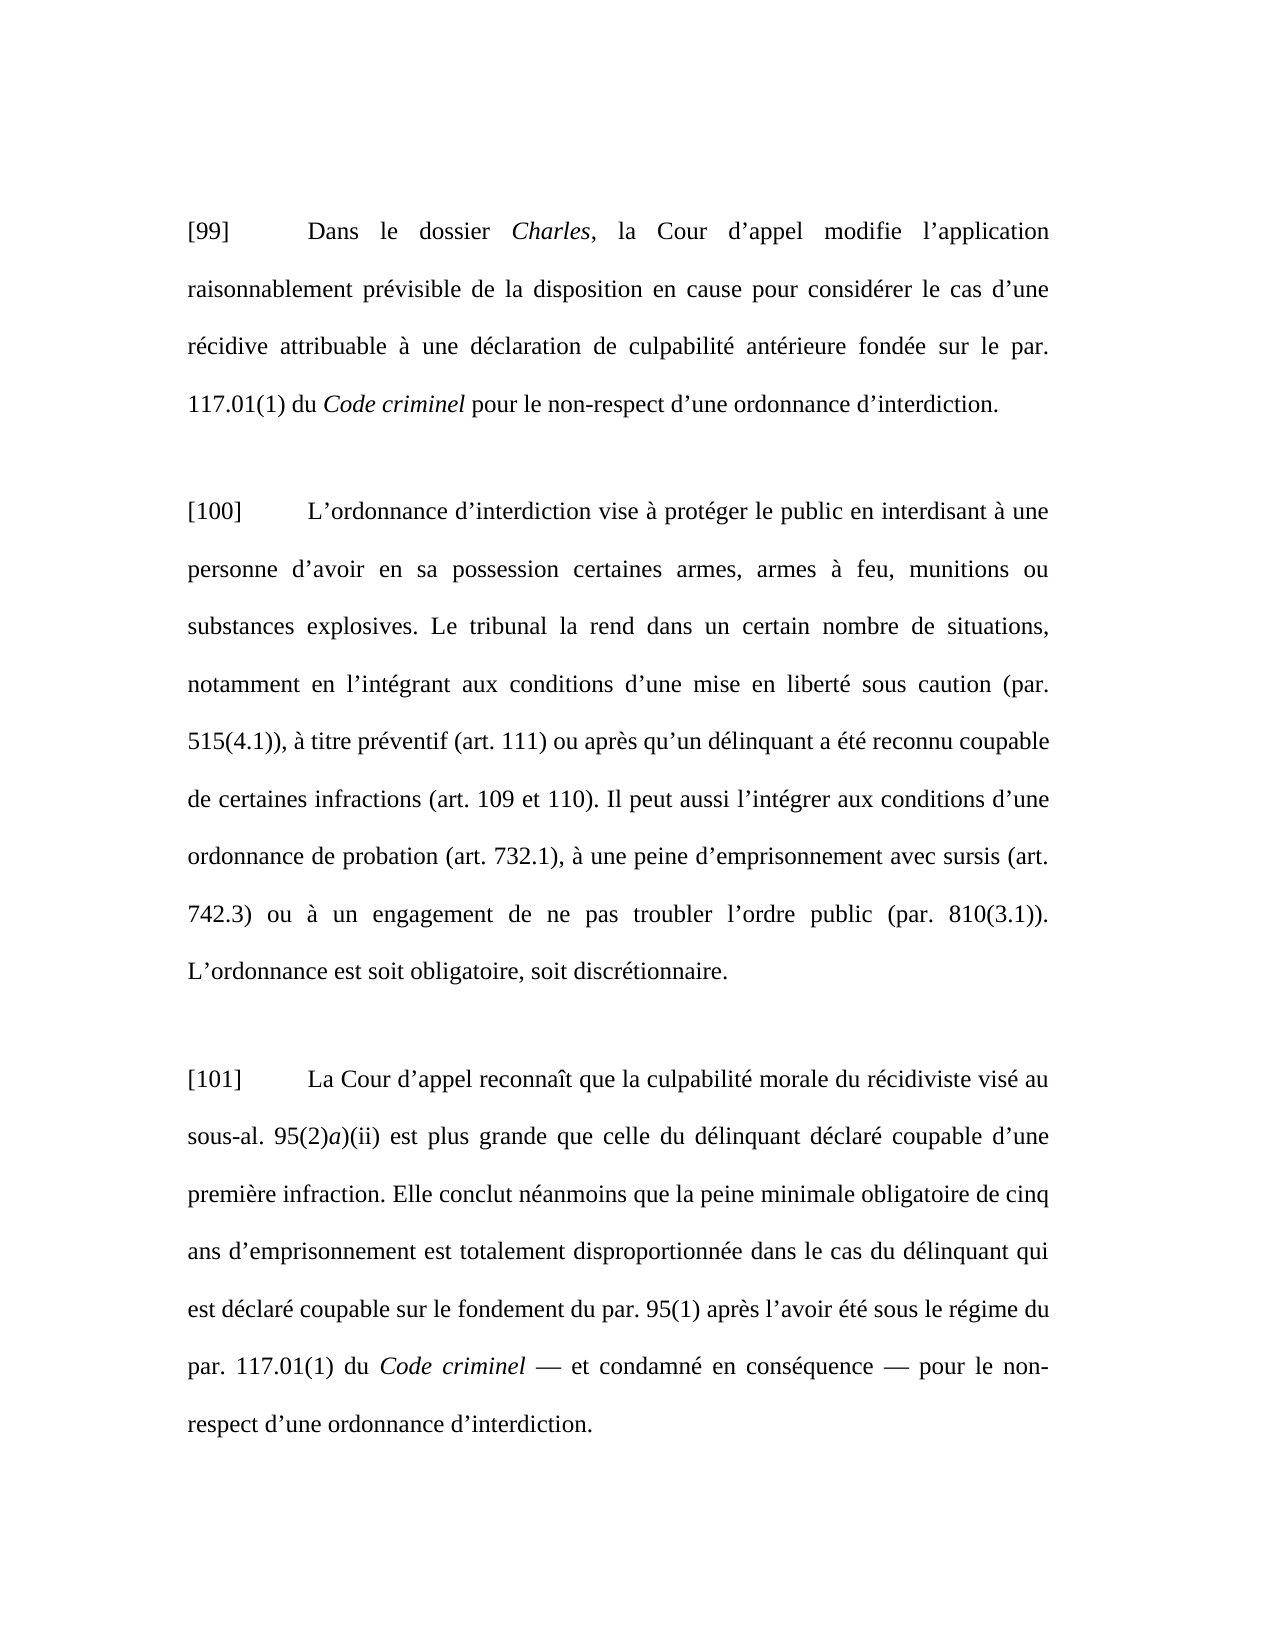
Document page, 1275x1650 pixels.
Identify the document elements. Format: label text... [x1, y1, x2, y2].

text L’ordonnance d’interdiction vise à protéger le public en interdisant à une personne d’avoir en sa possession certaines armes, armes à feu, munitions ou substances explosives. Le tribunal la rend dans un certain nombre de situations, notamment en l’intégrant aux conditions d’une mise en liberté sous caution (par. 515(4.1)), à titre préventif (art. 111) ou après qu’un délinquant a été reconnu coupable de certaines infractions (art. 109 et 110). Il peut aussi l’intégrer aux conditions d’une ordonnance de probation (art. 732.1), à une peine d’emprisonnement avec sursis (art. 742.3) ou à un engagement de ne pas troubler l’ordre public (par. 810(3.1)). L’ordonnance est soit obligatoire, soit discrétionnaire. [187, 496, 1050, 985]
text Dans le dossier Charles, la Cour d’appel modifie l’application raisonnablement prévisible de la disposition en cause pour considérer le cas d’une récidive attribuable à une déclaration de culpabilité antérieure fondée sur le par. 117.01(1) du Code criminel pour le non-respect d’une ordonnance d’interdiction. [187, 216, 1050, 418]
text La Cour d’appel reconnaît que la culpabilité morale du récidiviste visé au sous-al. 95(2)a)(ii) est plus grande que celle du délinquant déclaré coupable d’une première infraction. Elle conclut néanmoins que la peine minimale obligatoire de cinq ans d’emprisonnement est totalement disproportionnée dans le cas du délinquant qui est déclaré coupable sur le fondement du par. 95(1) après l’avoir été sous le régime du par. 117.01(1) du Code criminel — et condamné en conséquence — pour le non-respect d’une ordonnance d’interdiction. [187, 1064, 1050, 1438]
